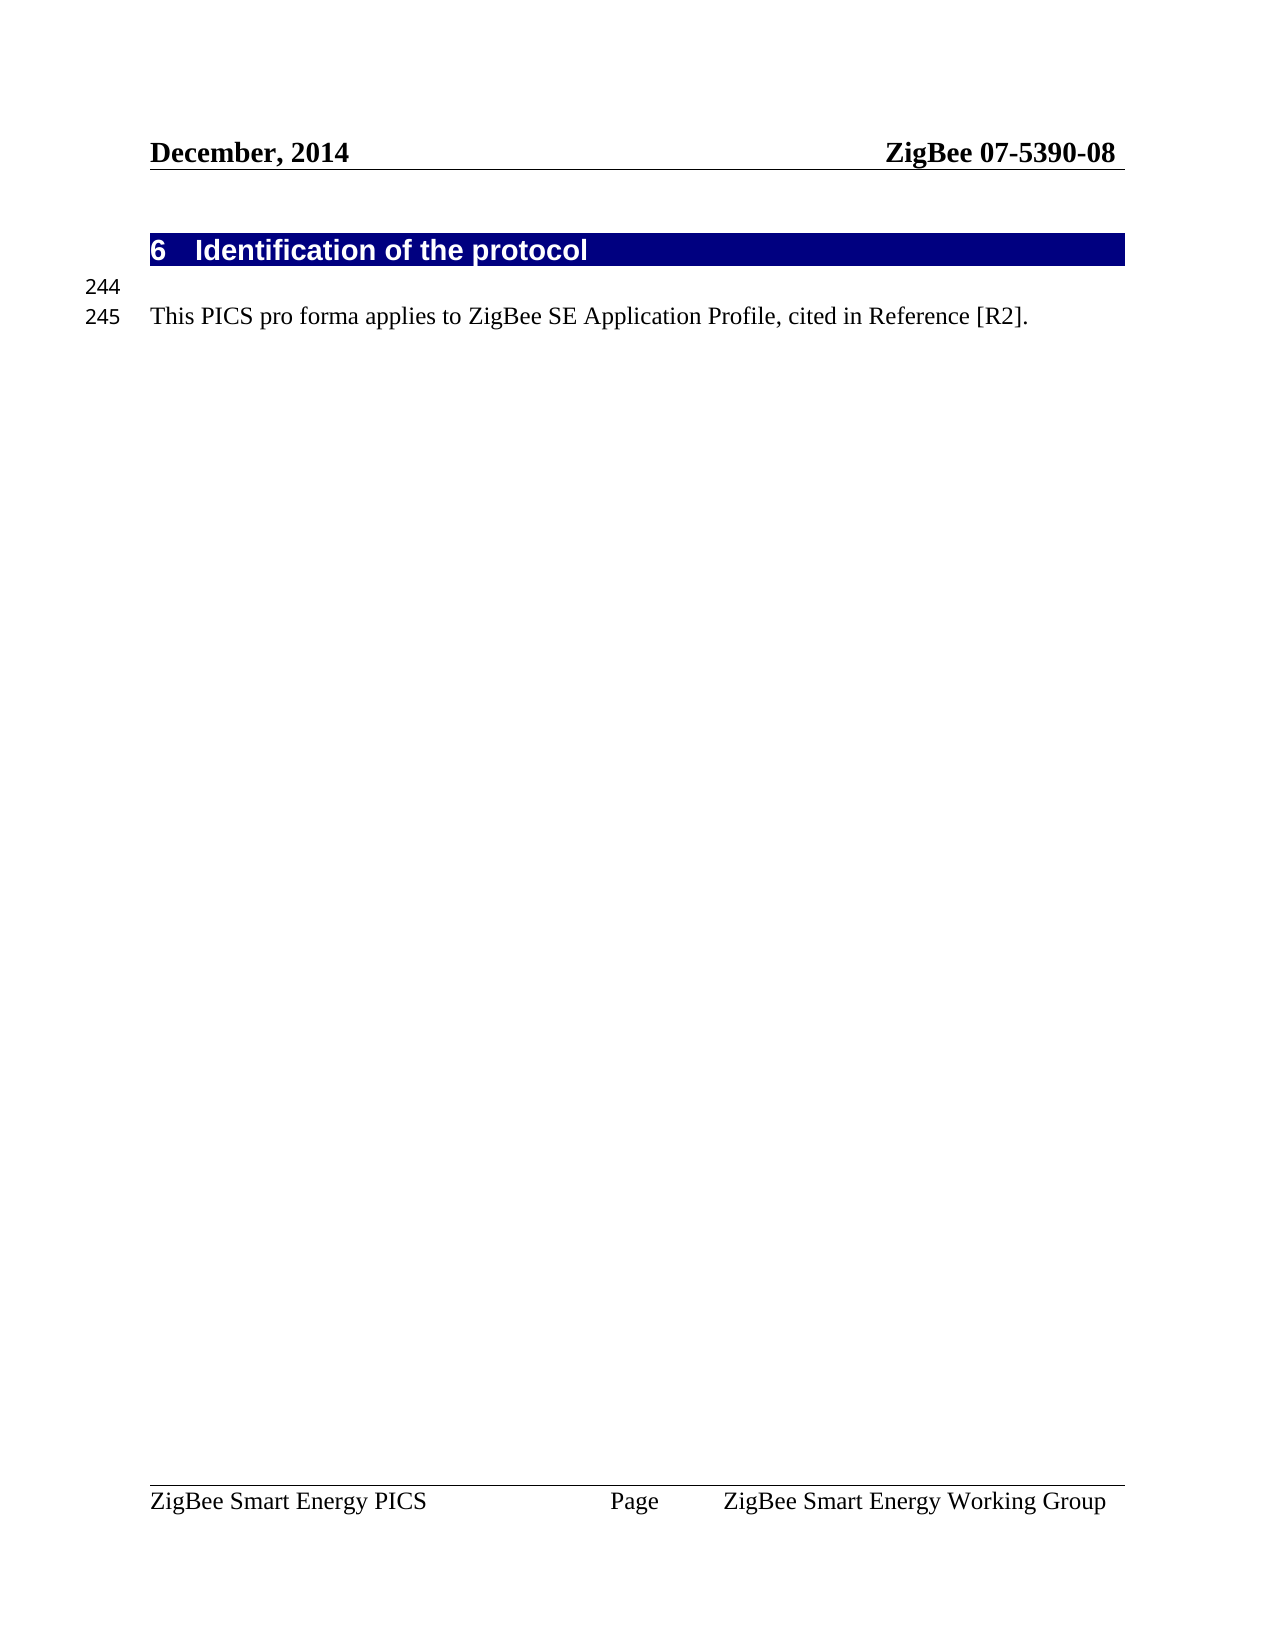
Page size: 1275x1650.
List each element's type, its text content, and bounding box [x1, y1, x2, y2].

text This PICS pro forma applies to ZigBee SE Application Profile, cited in Reference [R2]. [150, 301, 1125, 330]
title Identification of the protocol [150, 233, 1125, 266]
